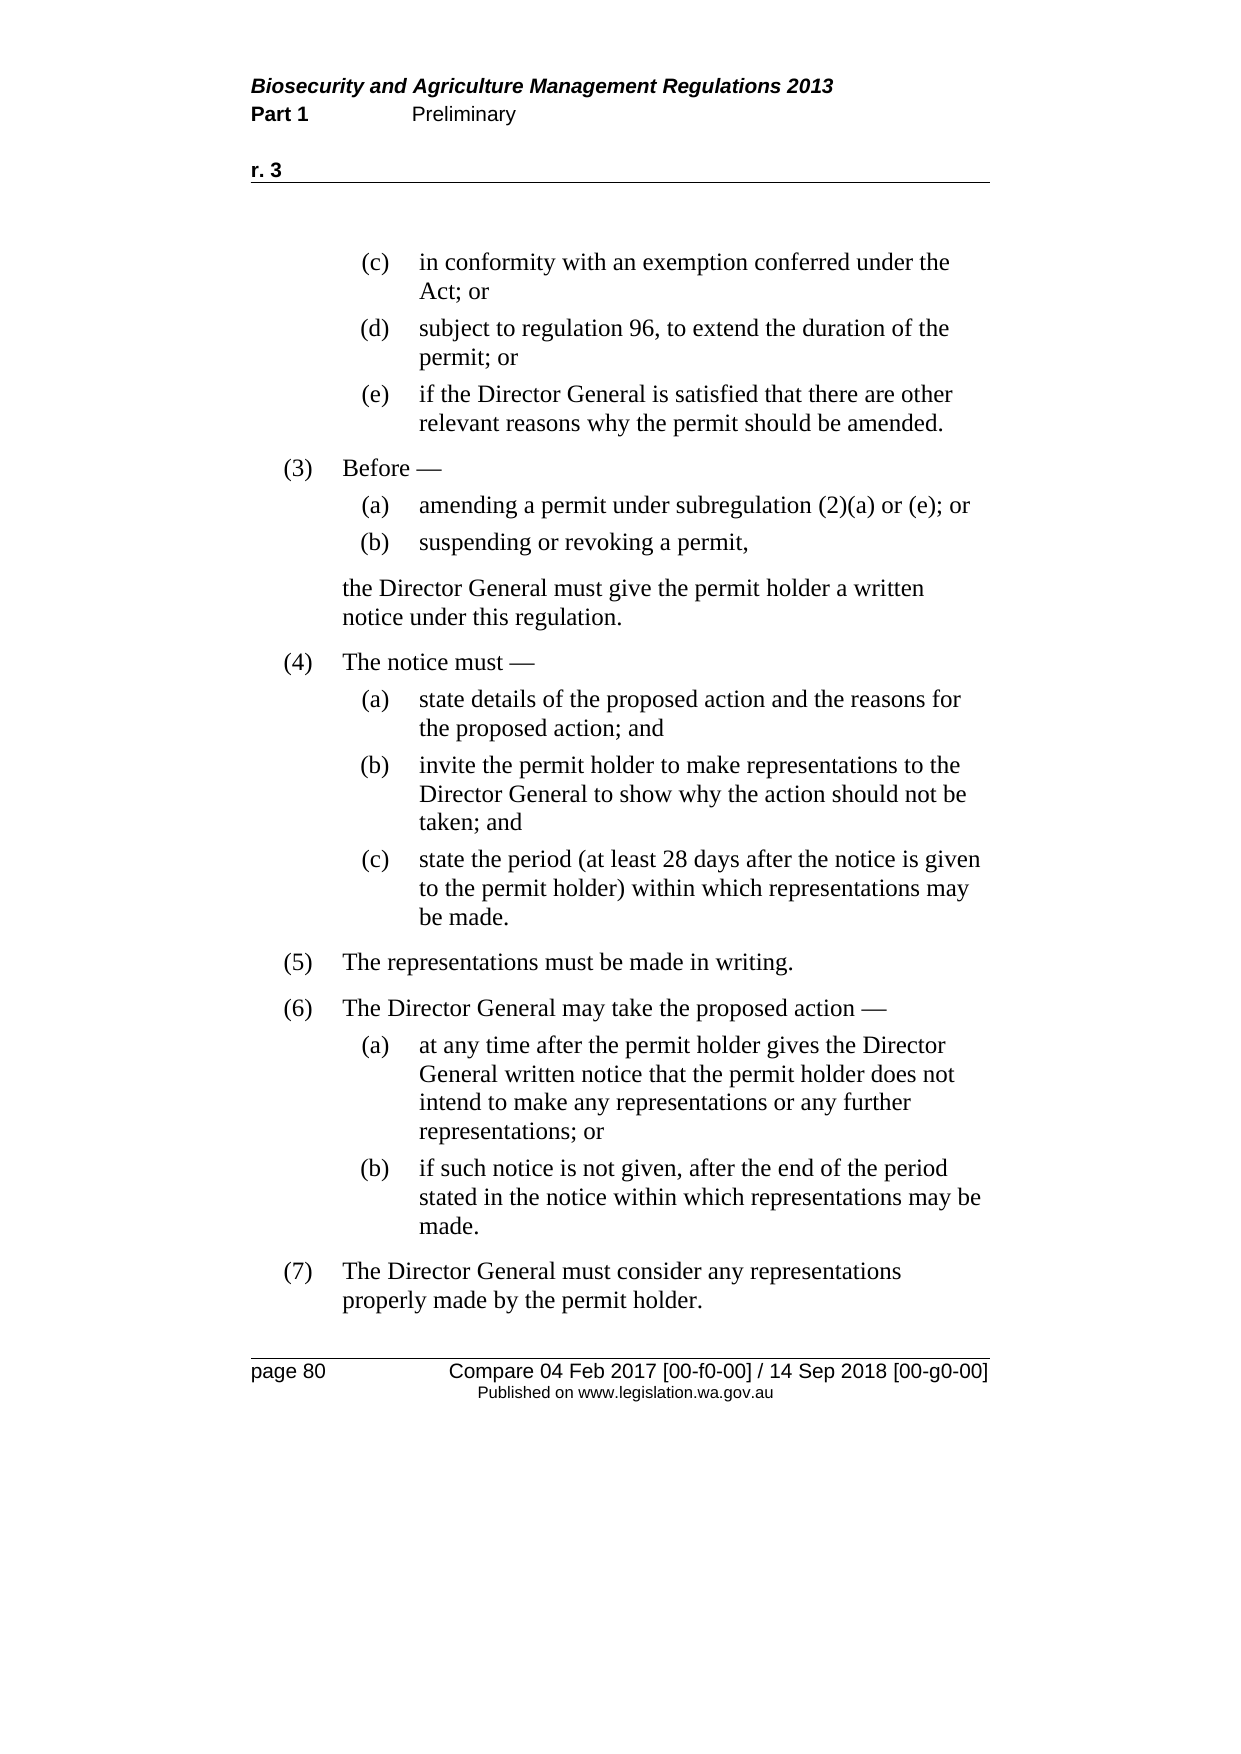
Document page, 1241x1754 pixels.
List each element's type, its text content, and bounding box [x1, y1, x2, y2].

text (b) if such notice is not given, after the end of the period stated in the notice within which representations may be made. [251, 1153, 990, 1239]
text (a) at any time after the permit holder gives the Director General written notice that the permit holder does not intend to make any representations or any further representations; or [251, 1030, 990, 1145]
text (a) amending a permit under subregulation (2)(a) or (e); or [251, 490, 990, 519]
text (5) The representations must be made in writing. [251, 947, 990, 976]
text (b) suspending or revoking a permit, [251, 527, 990, 556]
text (d) subject to regulation 96, to extend the duration of the permit; or [251, 313, 990, 371]
text (6) The Director General may take the proposed action — [251, 993, 990, 1022]
text (a) state details of the proposed action and the reasons for the proposed action; and [251, 684, 990, 742]
text (c) in conformity with an exemption conferred under the Act; or [251, 247, 990, 305]
text (7) The Director General must consider any representations properly made by the permit holder. [251, 1256, 990, 1314]
text the Director General must give the permit holder a written notice under this regulation. [251, 573, 990, 630]
text (e) if the Director General is satisfied that there are other relevant reasons why the permit should be amended. [251, 379, 990, 437]
text (3) Before — [251, 453, 990, 482]
text (b) invite the permit holder to make representations to the Director General to show why the action should not be taken; and [251, 750, 990, 836]
text (4) The notice must — [251, 647, 990, 676]
text (c) state the period (at least 28 days after the notice is given to the permit holder) within which representations may be made. [251, 844, 990, 931]
